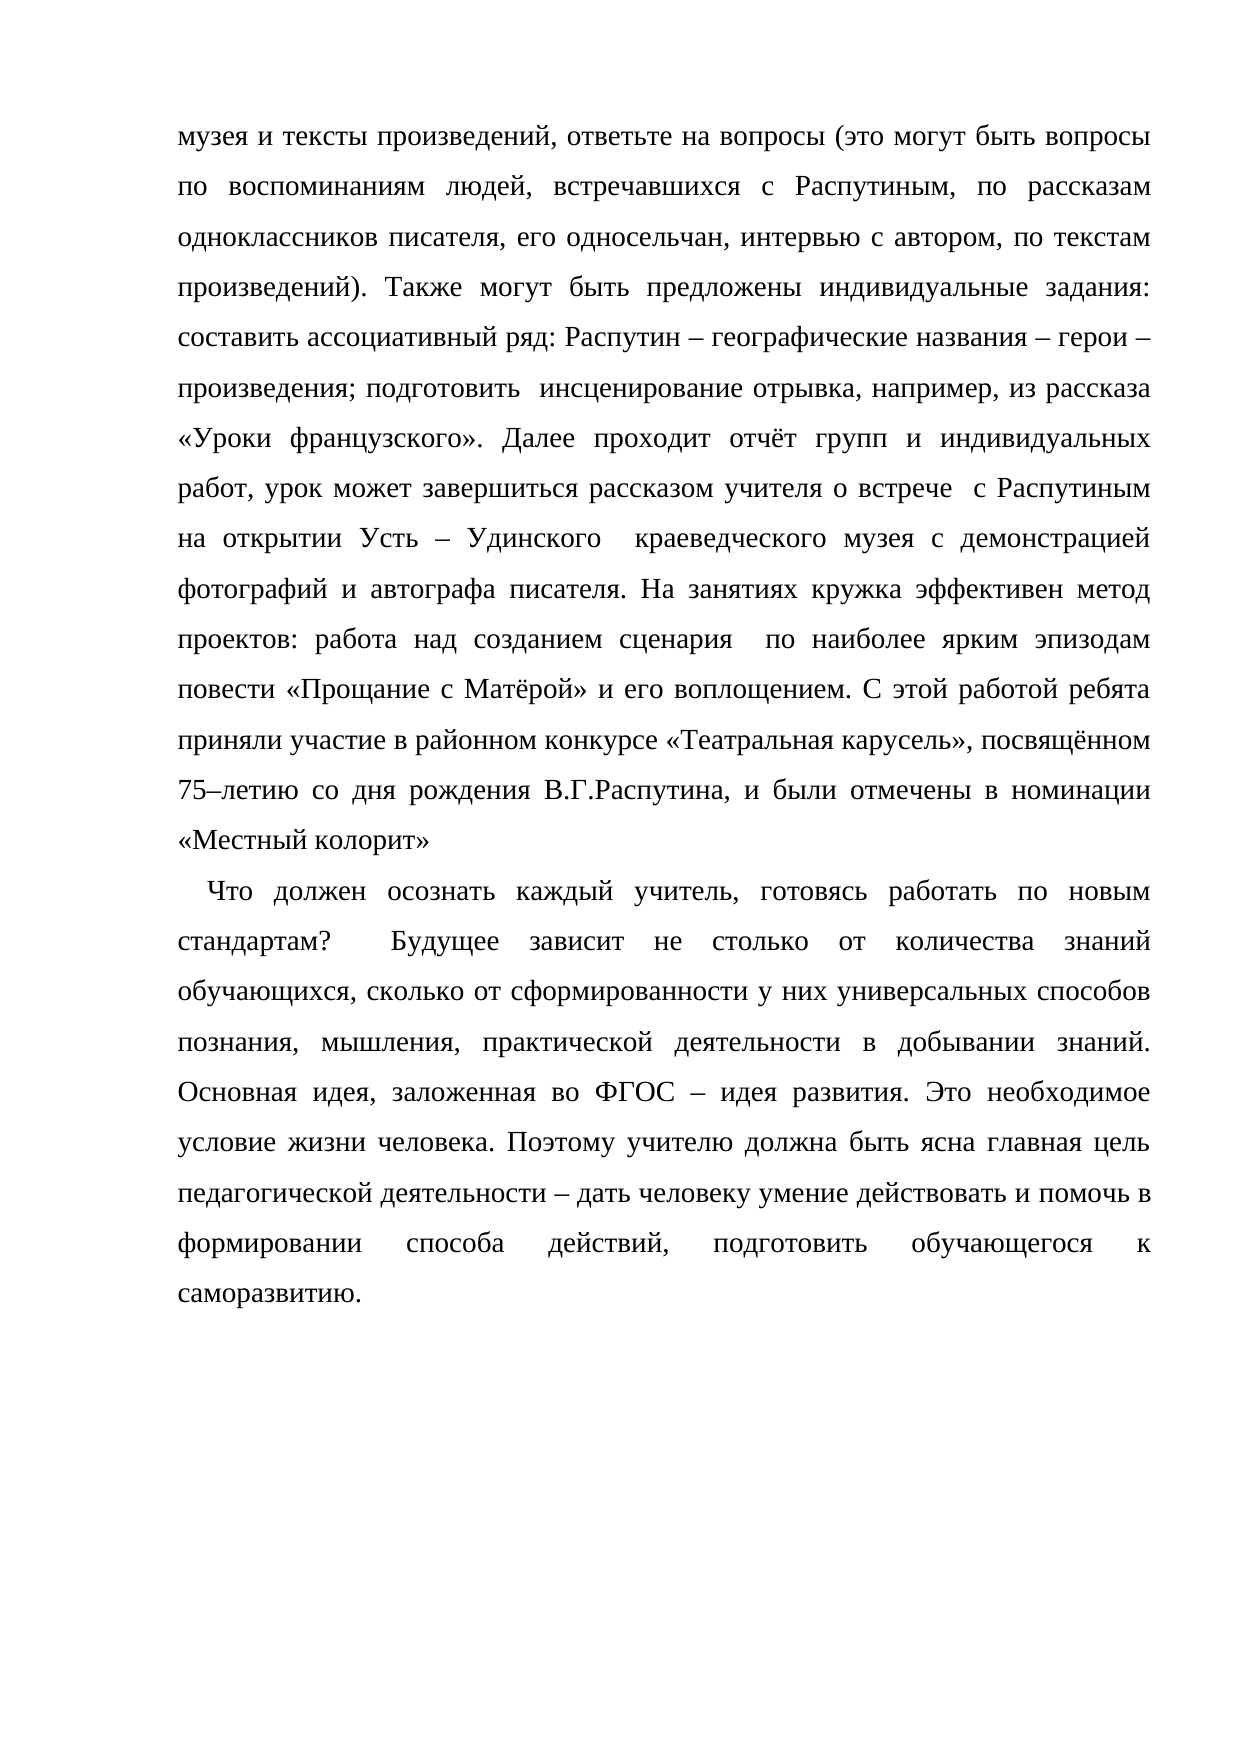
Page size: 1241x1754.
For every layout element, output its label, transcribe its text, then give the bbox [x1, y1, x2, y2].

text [177, 118, 1152, 856]
text Что должен осознать каждый учитель, готовясь работать по новым стандартам? Будущее зависит не столько от количества знаний обучающихся, сколько от сформированности у них универсальных способов познания, мышления, практической деятельности в добывании знаний. Основная идея, заложенная во ФГОС – идея развития. Это необходимое условие жизни человека. Поэтому учителю должна быть ясна главная цель педагогической деятельности – дать человеку умение действовать и помочь в формировании способа действий, подготовить обучающегося к саморазвитию. [177, 873, 1152, 1309]
